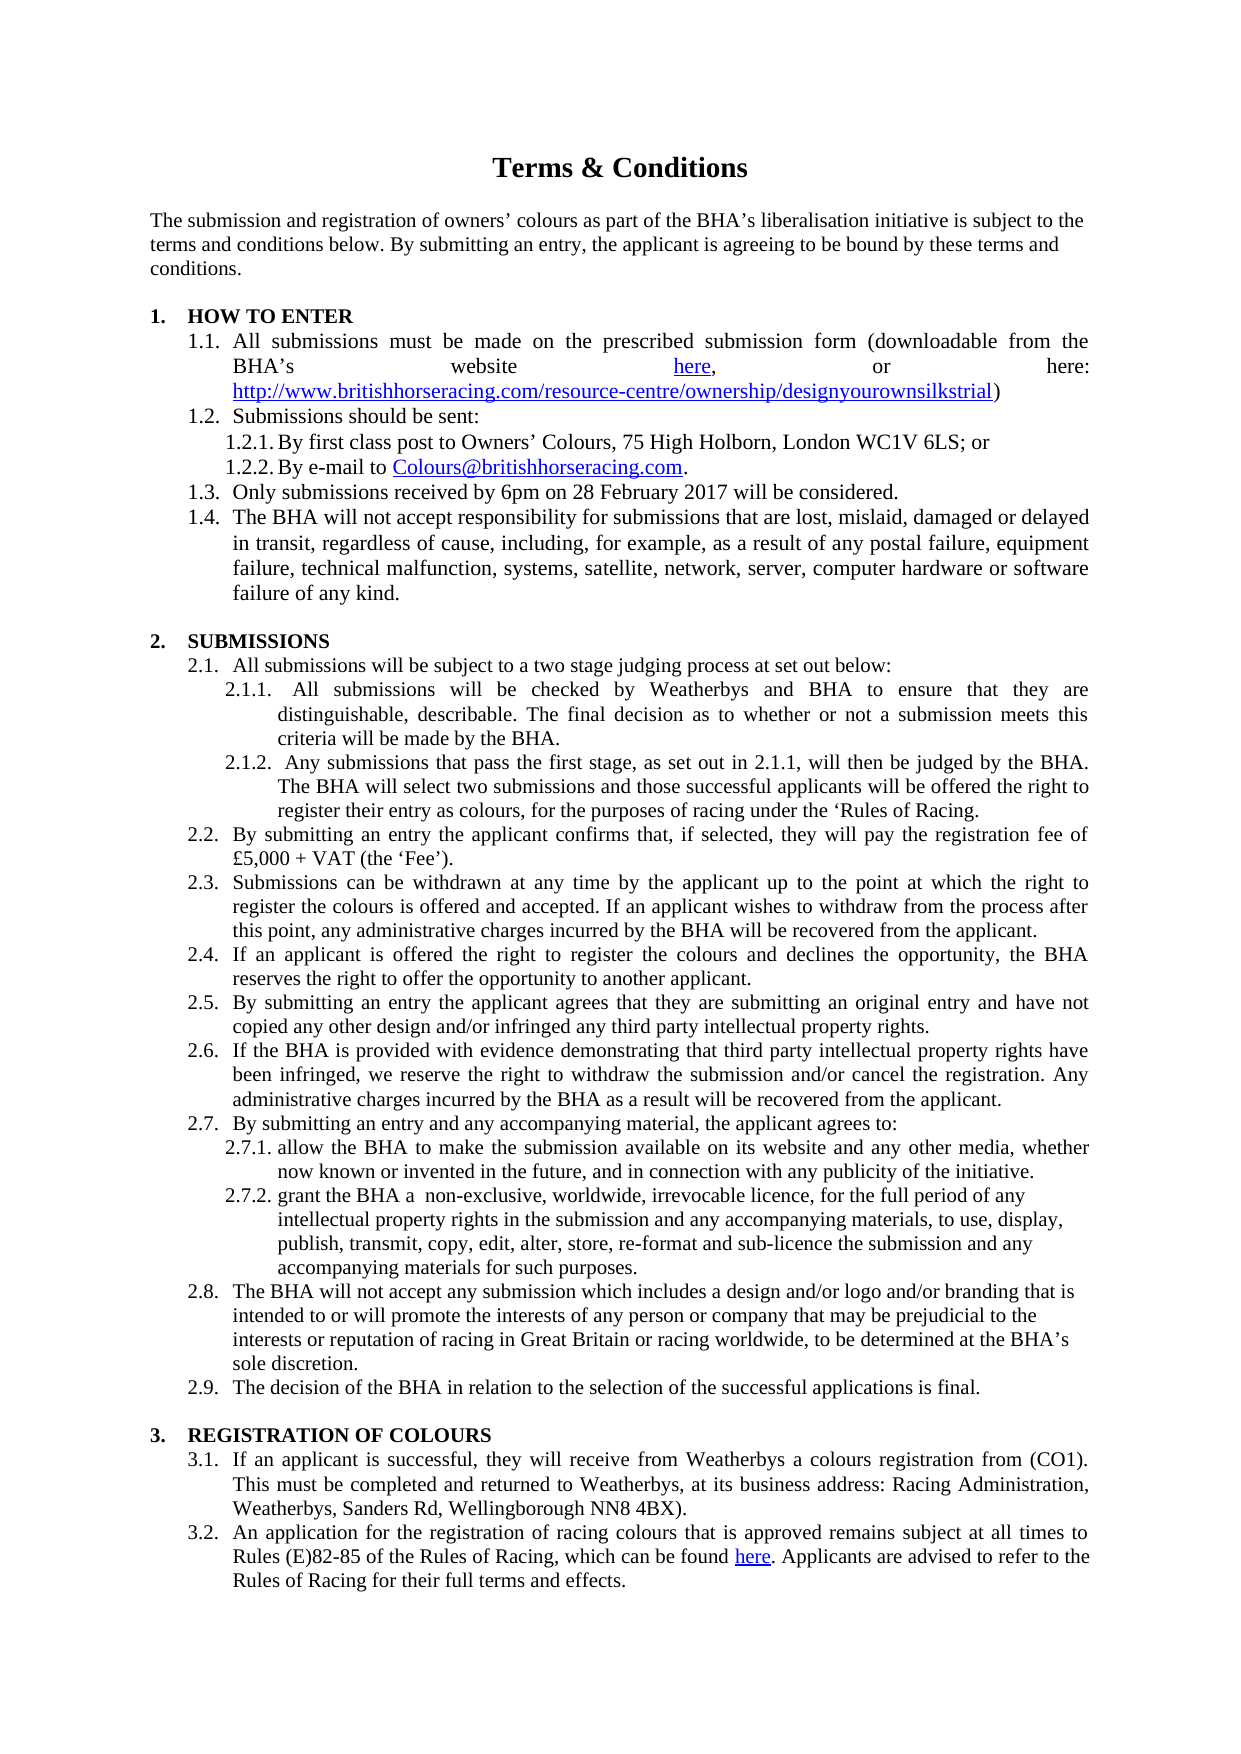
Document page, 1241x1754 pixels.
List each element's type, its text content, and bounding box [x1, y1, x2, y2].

list Any submissions that pass the first stage, as set out in 2.1.1, will then be judged by the BHA. The BHA will select two submissions and those successful applicants will be offered the right to register their entry as colours, for the purposes of racing under the ‘Rules of Racing. [225, 749, 1090, 822]
list By first class post to Owners’ Colours, 75 High Holborn, London WC1V 6LS; or [225, 429, 1090, 454]
list An application for the registration of racing colours that is approved remains subject at all times to Rules (E)82-85 of the Rules of Racing, which can be found here. Applicants are advised to refer to the Rules of Racing for their full terms and effects. [187, 1519, 1090, 1592]
list The BHA will not accept any submission which includes a design and/or logo and/or branding that is intended to or will promote the interests of any person or company that may be prejudicial to the interests or reputation of racing in Great Britain or racing worldwide, to be determined at the BHA’s sole discretion. [187, 1279, 1090, 1375]
list By submitting an entry and any accompanying material, the applicant agrees to: [187, 1111, 1090, 1134]
list The decision of the BHA in relation to the selection of the successful applications is final. [187, 1375, 1090, 1399]
list Submissions should be sent: [187, 403, 1090, 429]
list SUBMISSIONS [150, 629, 1090, 653]
list HOW TO ENTER [150, 304, 1090, 328]
list If an applicant is successful, they will receive from Weatherbys a colours registration from (CO1). This must be completed and returned to Weatherbys, at its business address: Racing Administration, Weatherbys, Sanders Rd, Wellingborough NN8 4BX). [187, 1447, 1090, 1519]
list If the BHA is provided with evidence demonstrating that third party intellectual property rights have been infringed, we reserve the right to withdraw the submission and/or cancel the registration. Any administrative charges incurred by the BHA as a result will be recovered from the applicant. [187, 1038, 1090, 1111]
text The submission and registration of owners’ colours as part of the BHA’s liberalisation initiative is subject to the terms and conditions below. By submitting an entry, the applicant is agreeing to be bound by these terms and conditions. [150, 208, 1090, 280]
list The BHA will not accept responsibility for submissions that are lost, mislaid, damaged or delayed in transit, regardless of cause, including, for example, as a result of any postal failure, equipment failure, technical malfunction, systems, satellite, network, server, computer hardware or software failure of any kind. [187, 504, 1090, 605]
list grant the BHA a non-exclusive, worldwide, irrevocable licence, for the full period of any intellectual property rights in the submission and any accompanying materials, to use, display, publish, transmit, copy, edit, alter, store, re-format and sub-licence the submission and any accompanying materials for such purposes. [225, 1183, 1090, 1279]
list By submitting an entry the applicant agrees that they are submitting an original entry and have not copied any other design and/or infringed any third party intellectual property rights. [187, 990, 1090, 1038]
list By e-mail to Colours@britishhorseracing.com. [225, 454, 1090, 479]
text Terms & Conditions [150, 150, 1090, 183]
list By submitting an entry the applicant confirms that, if selected, they will pay the registration fee of £5,000 + VAT (the ‘Fee’). [187, 822, 1090, 870]
list All submissions will be subject to a two stage judging process at set out below: [187, 653, 1090, 677]
list Only submissions received by 6pm on 28 February 2017 will be considered. [187, 479, 1090, 504]
list If an applicant is offered the right to register the colours and declines the opportunity, the BHA reserves the right to offer the opportunity to another applicant. [187, 942, 1090, 990]
list All submissions will be checked by Weatherbys and BHA to ensure that they are distinguishable, describable. The final decision as to whether or not a submission meets this criteria will be made by the BHA. [225, 677, 1090, 749]
list All submissions must be made on the prescribed submission form (downloadable from the BHA’s website here, or here: http://www.britishhorseracing.com/resource-centre/ownership/designyourownsilkstrial) [187, 328, 1090, 403]
list REGISTRATION OF COLOURS [150, 1423, 1090, 1447]
list allow the BHA to make the submission available on its website and any other media, whether now known or invented in the future, and in connection with any publicity of the initiative. [225, 1134, 1090, 1183]
list Submissions can be withdrawn at any time by the applicant up to the point at which the right to register the colours is offered and accepted. If an applicant wishes to withdraw from the process after this point, any administrative charges incurred by the BHA will be recovered from the applicant. [187, 870, 1090, 942]
